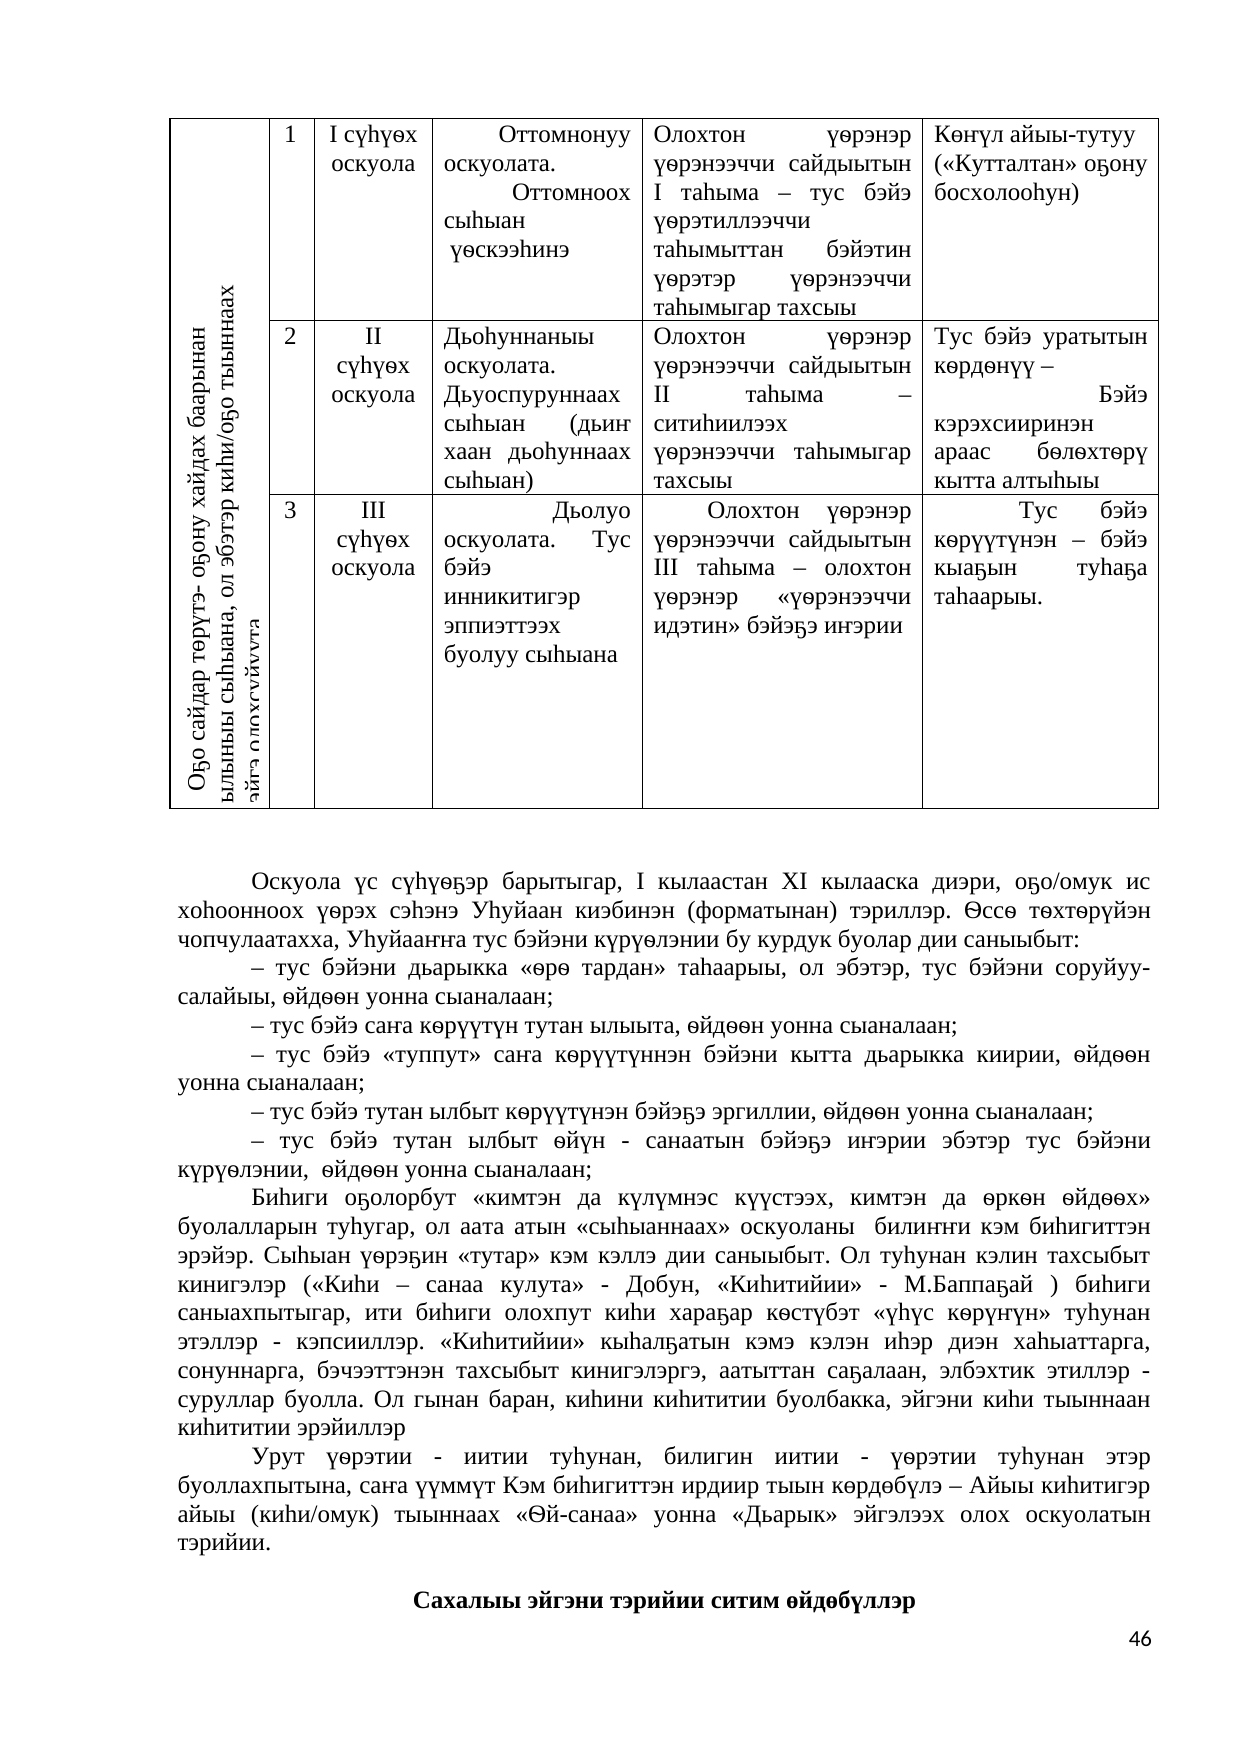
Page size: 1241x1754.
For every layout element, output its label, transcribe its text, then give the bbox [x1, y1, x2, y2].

table_cell Олохтон үѳрэнэр үѳрэнээччи сайдыытын II таһыма – ситиһиилээх үѳрэнээччи таһымыгар тахсыы [643, 321, 922, 494]
table_cell Олохтон үѳрэнэр үѳрэнээччи сайдыытын III таһыма – олохтон үѳрэнэр «үѳрэнээччи идэтин» бэйэҕэ иҥэрии [643, 495, 922, 808]
table_cell Оҕо сайдар төрүтэ- оҕону хайдах баарынан ылыныы сыһыана, ол эбэтэр киһи/оҕо тыыннаах эйгэ олохсуйуута [171, 119, 269, 808]
table_cell Оттомнонуу оскуолата. Оттомноох сыһыан үѳскээһинэ [433, 119, 642, 320]
list – тус бэйэ «туппут» саҥа кѳрүүтүннэн бэйэни кытта дьарыкка киирии, ѳйдѳѳн уонна сыаналаан; [177, 1039, 1152, 1096]
text Сахалыы эйгэни тэрийии ситим өйдөбүллэр [177, 1585, 1152, 1614]
table_cell Дьолуо оскуолата. Тус бэйэ инникитигэр эппиэттээх буолуу сыһыана [433, 495, 642, 808]
table_cell Тус бэйэ уратытын кѳрдѳнүү – Бэйэ кэрэхсииринэн араас бѳлѳхтѳрү кытта алтыһыы [923, 321, 1158, 494]
table_cell Көҥүл айыы-тутуу («Кутталтан» оҕону босхолооһун) [923, 119, 1158, 320]
list – тус бэйэ тутан ылбыт ѳйүн - санаатын бэйэҕэ иҥэрии эбэтэр тус бэйэни күрүѳлэнии, ѳйдѳѳн уонна сыаналаан; [177, 1125, 1152, 1182]
list – тус бэйэ тутан ылбыт кѳрүүтүнэн бэйэҕэ эргиллии, ѳйдѳѳн уонна сыаналаан; [177, 1096, 1152, 1125]
table_cell Дьоһуннаныы оскуолата. Дьуоспуруннаах сыһыан (дьиҥ хаан дьоһуннаах сыһыан) [433, 321, 642, 494]
table_cell 2 [270, 321, 314, 494]
table_cell 3 [270, 495, 314, 808]
list Биһиги оҕолорбут «кимтэн да күлүмнэс күүстээх, кимтэн да ѳркѳн ѳйдѳѳх» буолалларын туһугар, ол аата атын «сыһыаннаах» оскуоланы билиҥҥи кэм биһигиттэн эрэйэр. Сыһыан үѳрэҕин «тутар» кэм кэллэ дии саныыбыт. Ол туһунан кэлин тахсыбыт кинигэлэр («Киһи – санаа кулута» - Добун, «Киһитийии» - М.Баппаҕай ) биһиги саныахпытыгар, ити биһиги олохпут киһи хараҕар кѳстүбэт «үһүс кѳрүҥүн» туһунан этэллэр - кэпсииллэр. «Киһитийии» кыһалҕатын кэмэ кэлэн иһэр диэн хаһыаттарга, сонуннарга, бэчээттэнэн тахсыбыт кинигэлэргэ, аатыттан саҕалаан, элбэхтик этиллэр - суруллар буолла. Ол гынан баран, киһини киһититии буолбакка, эйгэни киһи тыыннаан киһититии эрэйиллэр [177, 1182, 1152, 1441]
table_cell III сүһүѳх оскуола [315, 495, 432, 808]
table_cell Олохтон үѳрэнэр үѳрэнээччи сайдыытын I таһыма – тус бэйэ үѳрэтиллээччи таһымыттан бэйэтин үѳрэтэр үѳрэнээччи таһымыгар тахсыы [643, 119, 922, 320]
table_cell 1 [270, 119, 314, 320]
list Оскуола үс сүһүѳҕэр барытыгар, I кылаастан ХI кылааска диэри, оҕо/омук ис хоһоонноох үѳрэх сэһэнэ Уһуйаан киэбинэн (форматынан) тэриллэр. Ѳссѳ тѳхтѳрүйэн чопчулаатахха, Уһуйааҥҥа тус бэйэни күрүѳлэнии бу курдук буолар дии саныыбыт: [177, 866, 1152, 952]
table_cell I сүһүѳх оскуола [315, 119, 432, 320]
list Урут үѳрэтии - иитии туһунан, билигин иитии - үѳрэтии туһунан этэр буоллахпытына, саҥа үүммүт Кэм биһигиттэн ирдиир тыын көрдөбүлэ – Айыы киһитигэр айыы (киһи/омук) тыыннаах «Ѳй-санаа» уонна «Дьарык» эйгэлээх олох оскуолатын тэрийии. [177, 1441, 1152, 1556]
list – тус бэйэ саҥа кѳрүүтүн тутан ылыыта, ѳйдѳѳн уонна сыаналаан; [177, 1010, 1152, 1039]
table_cell Тус бэйэ кѳрүүтүнэн – бэйэ кыаҕын туһаҕа таһаарыы. [923, 495, 1158, 808]
list – тус бэйэни дьарыкка «ѳрѳ тардан» таһаарыы, ол эбэтэр, тус бэйэни соруйуу-салайыы, ѳйдѳѳн уонна сыаналаан; [177, 952, 1152, 1010]
table_cell II сүһүѳх оскуола [315, 321, 432, 494]
